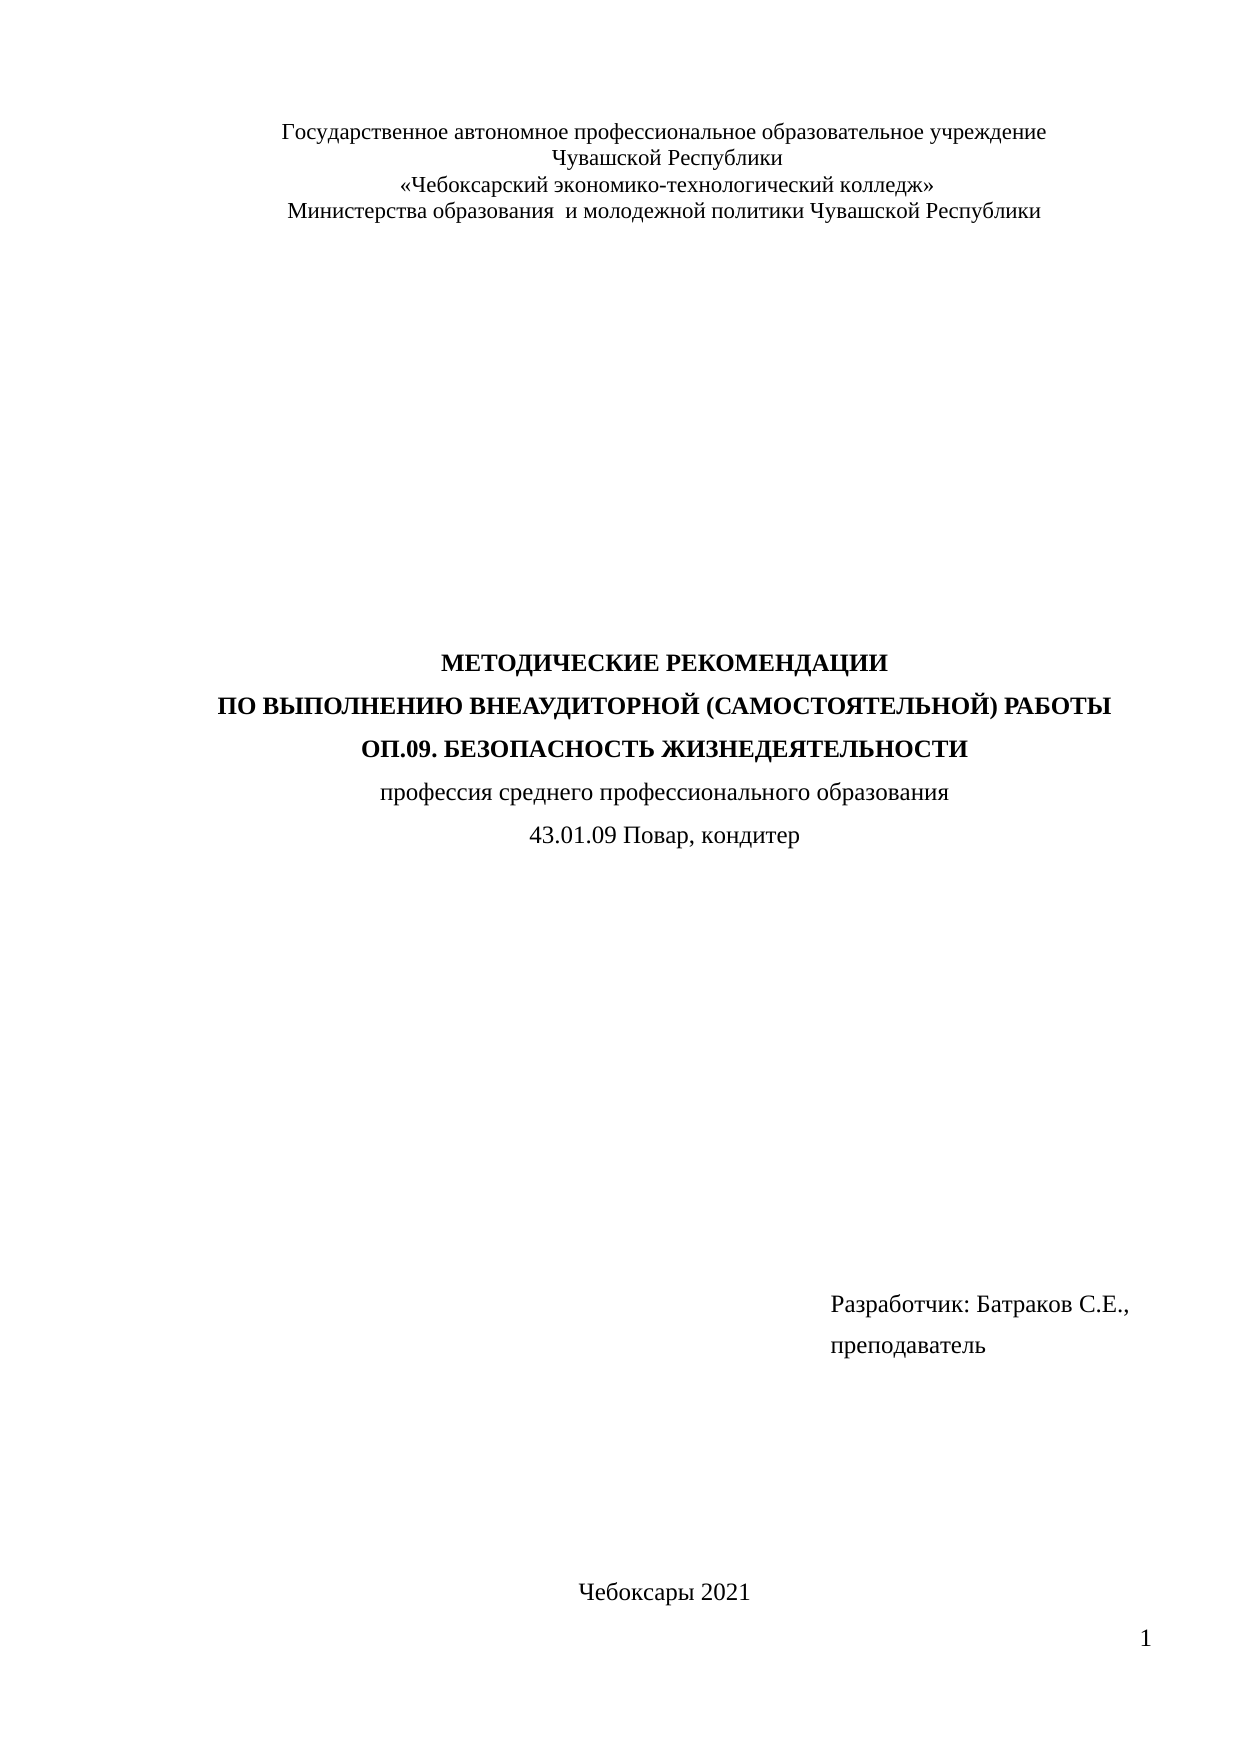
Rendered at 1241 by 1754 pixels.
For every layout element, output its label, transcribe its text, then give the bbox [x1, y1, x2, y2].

text «Чебоксарский экономико-технологический колледж» [177, 171, 1152, 197]
text Министерства образования и молодежной политики Чувашской Республики [177, 197, 1152, 223]
text профессия среднего профессионального образования [177, 777, 1152, 806]
text ПО ВЫПОЛНЕНИЮ ВНЕАУДИТОРНОЙ (САМОСТОЯТЕЛЬНОЙ) РАБОТЫ [177, 691, 1152, 720]
text 43.01.09 Повар, кондитер [177, 821, 1152, 849]
text Государственное автономное профессиональное образовательное учреждение [177, 118, 1152, 144]
text преподаватель [177, 1330, 1152, 1359]
text ОП.09. Безопасность жизнедеятельности [177, 734, 1152, 763]
text Разработчик: Батраков С.Е., [177, 1289, 1152, 1317]
text Чувашской Республики [177, 144, 1152, 171]
text МЕТОДИЧЕСКИЕ РЕКОМЕНДАЦИИ [177, 648, 1152, 677]
text Чебоксары 2021 [177, 1577, 1152, 1606]
